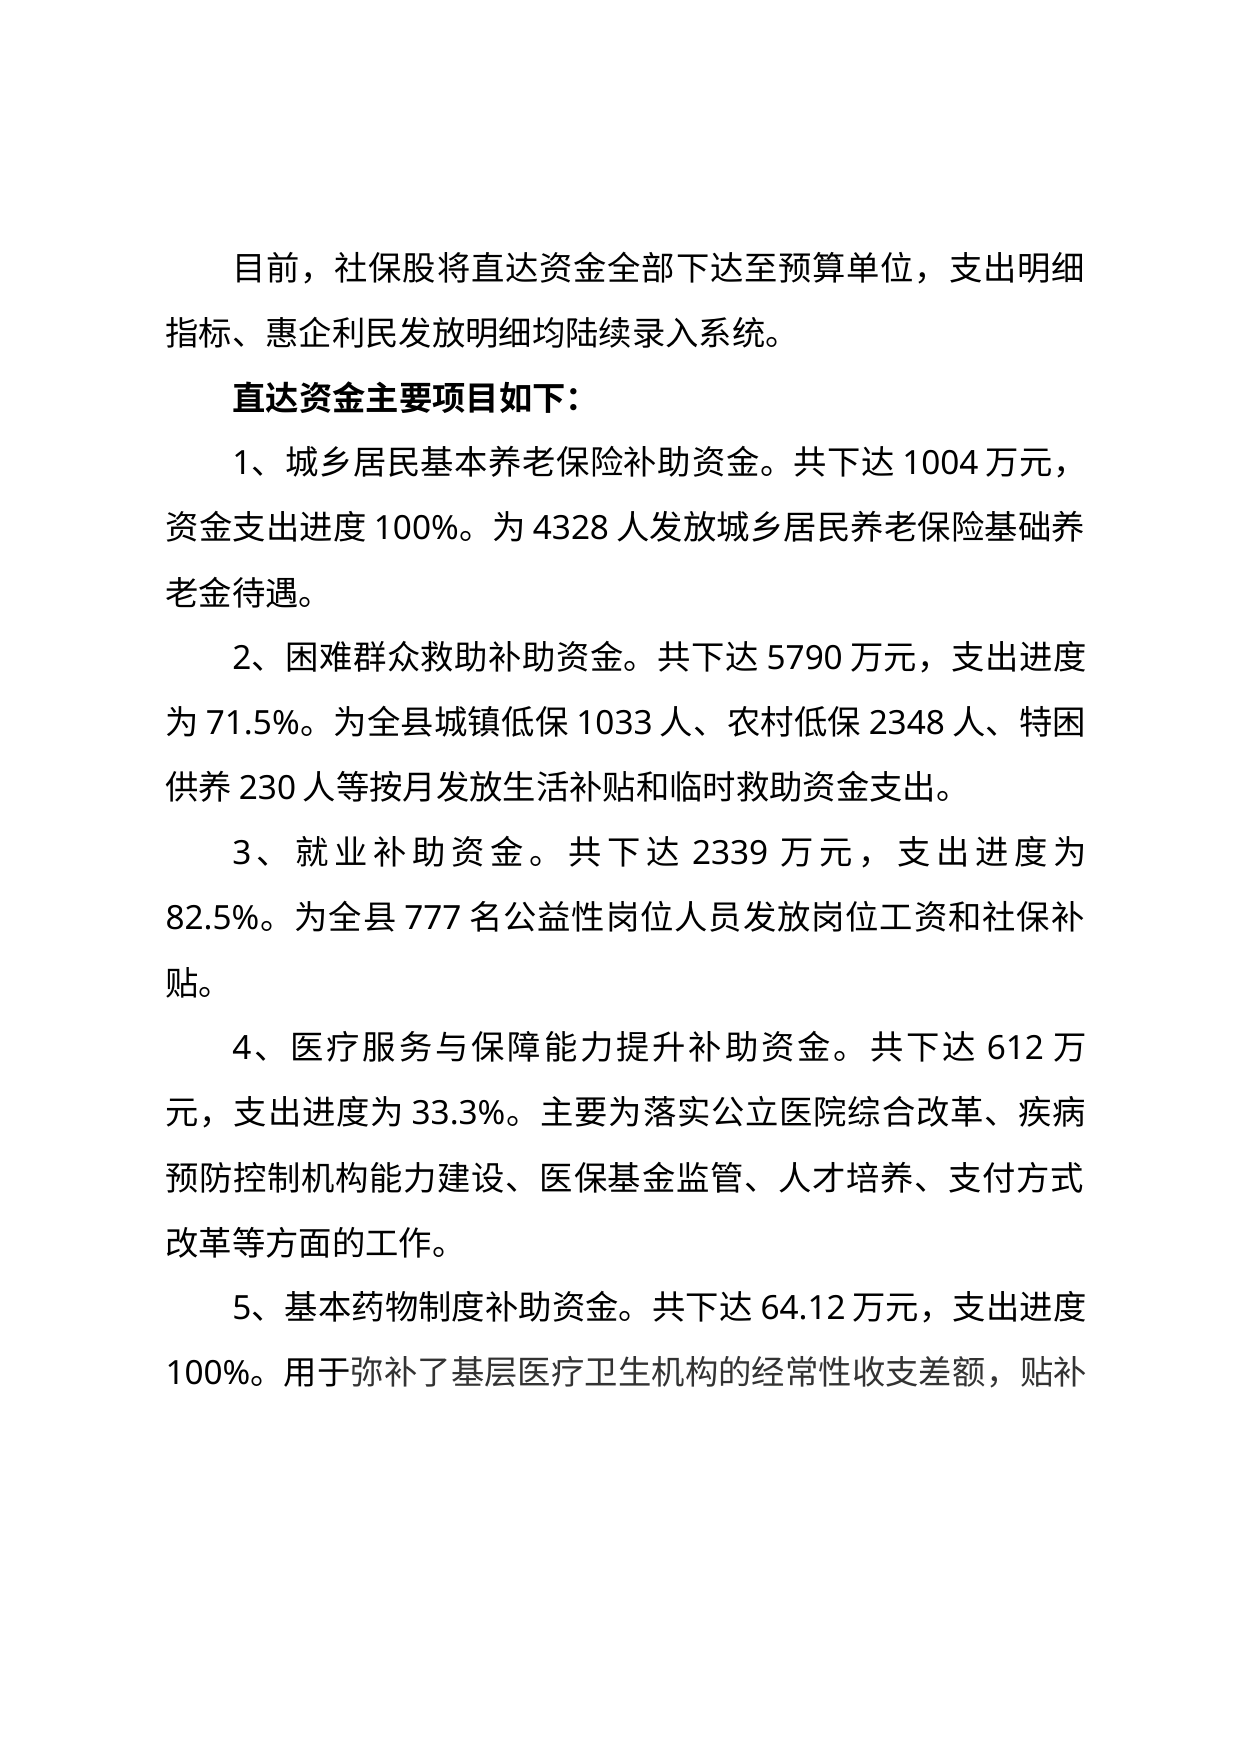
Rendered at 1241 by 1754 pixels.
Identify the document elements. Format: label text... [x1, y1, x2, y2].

text 1、城乡居民基本养老保险补助资金。共下达1004万元，资金支出进度100%。为4328人发放城乡居民养老保险基础养老金待遇。 [165, 428, 1087, 623]
text 2、困难群众救助补助资金。共下达5790万元，支出进度为71.5%。为全县城镇低保1033人、农村低保2348人、特困供养230人等按月发放生活补贴和临时救助资金支出。 [165, 623, 1087, 818]
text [165, 1273, 1087, 1467]
text 4、医疗服务与保障能力提升补助资金。共下达612万元，支出进度为33.3%。主要为落实公立医院综合改革、疾病预防控制机构能力建设、医保基金监管、人才培养、支付方式改革等方面的工作。 [165, 1013, 1087, 1273]
text 目前，社保股将直达资金全部下达至预算单位，支出明细指标、惠企利民发放明细均陆续录入系统。 [165, 233, 1087, 363]
text 3、就业补助资金。共下达2339万元，支出进度为82.5%。为全县777名公益性岗位人员发放岗位工资和社保补贴。 [165, 818, 1087, 1013]
text 直达资金主要项目如下： [165, 363, 1087, 428]
